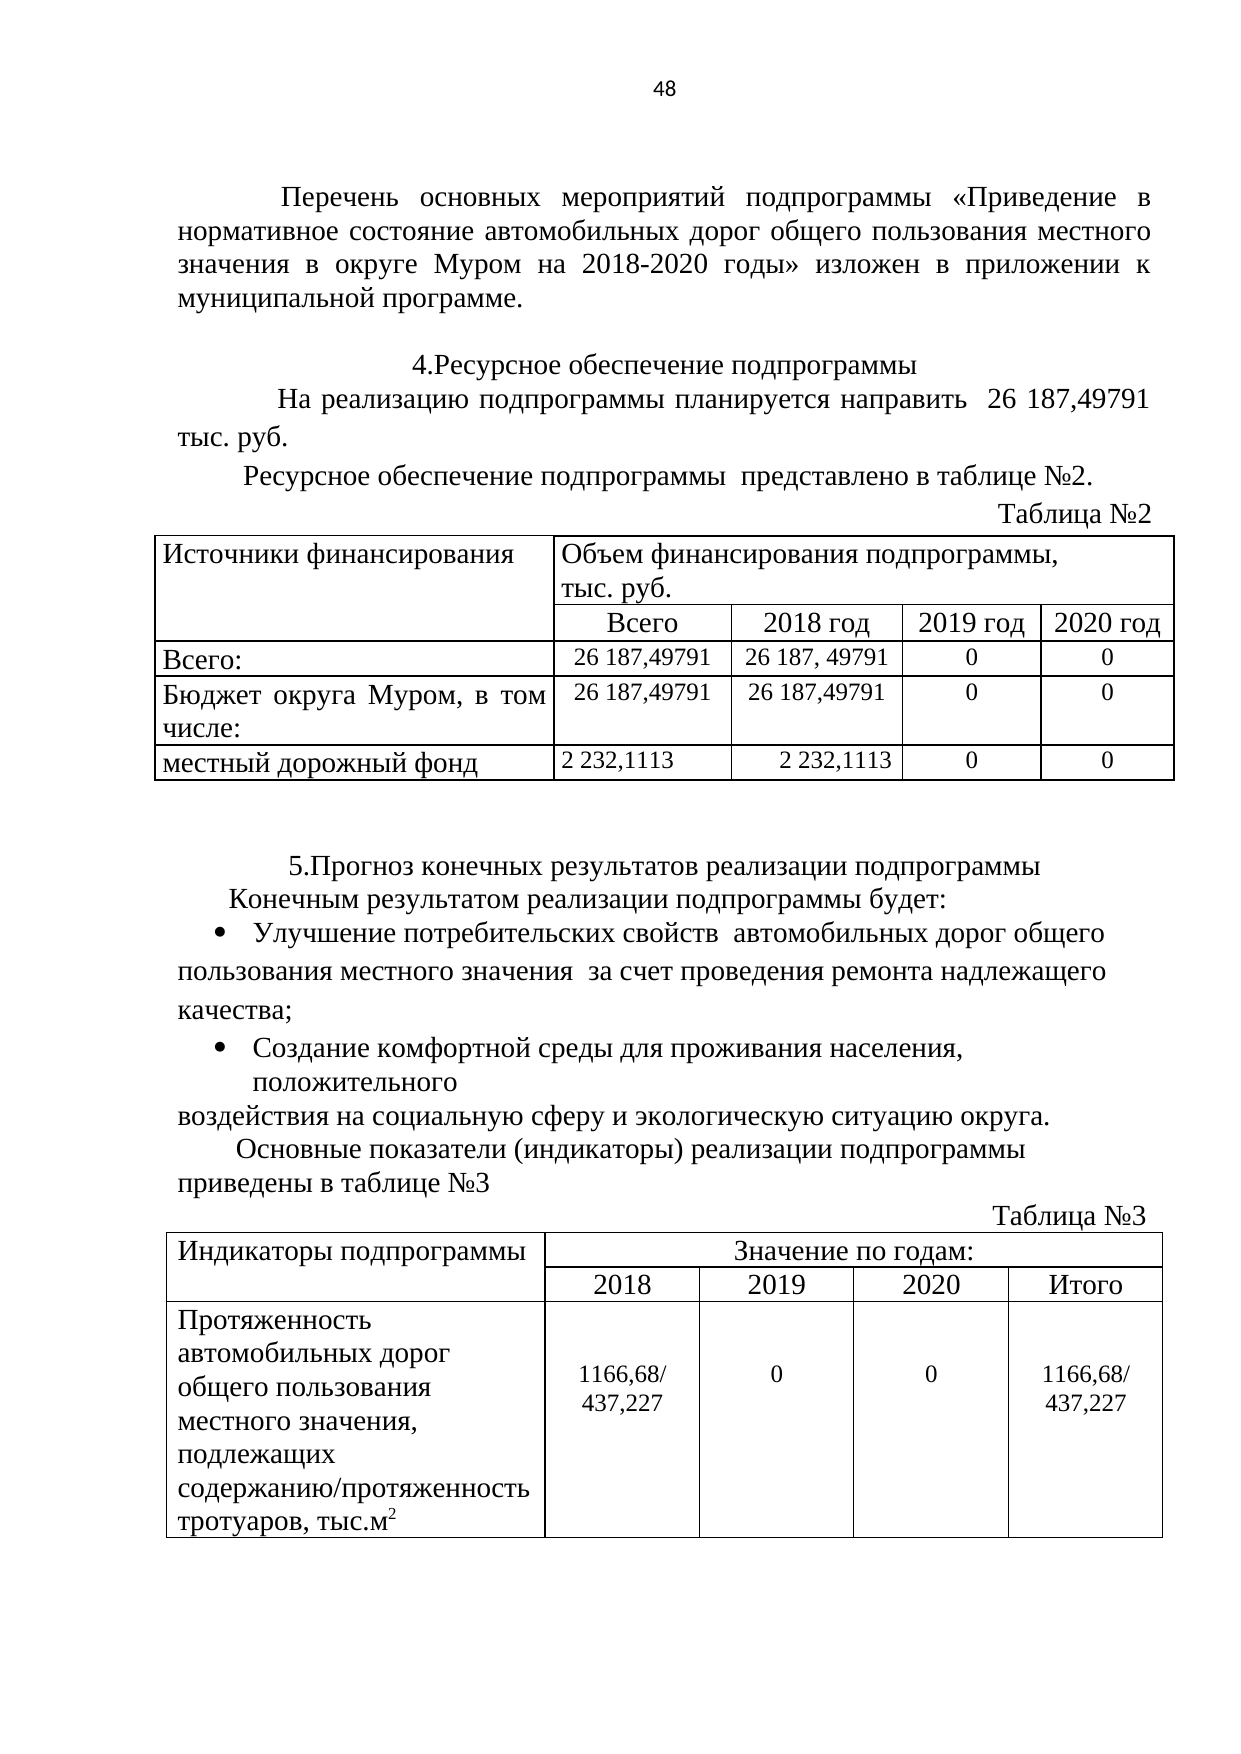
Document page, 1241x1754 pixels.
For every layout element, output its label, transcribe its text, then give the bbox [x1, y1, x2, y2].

text 5.Прогноз конечных результатов реализации подпрограммы [177, 848, 1152, 881]
text Конечным результатом реализации подпрограммы будет: [177, 881, 1152, 915]
table_cell Всего [555, 605, 731, 640]
table_cell 0 [903, 677, 1040, 744]
text пользования местного значения за счет проведения ремонта надлежащего качества; [177, 953, 1152, 1026]
table_cell 0 [1042, 677, 1173, 744]
table_cell 0 [700, 1302, 853, 1537]
text Таблица №2 [177, 496, 1152, 530]
table_cell Бюджет округа Муром, в том числе: [156, 677, 553, 744]
text Таблица №3 [177, 1198, 1152, 1232]
text 4.Ресурсное обеспечение подпрограммы [177, 347, 1152, 381]
list Улучшение потребительских свойств автомобильных дорог общего [215, 915, 1152, 948]
text воздействия на социальную сферу и экологическую ситуацию округа. [177, 1098, 1152, 1131]
table_cell 2020 год [1042, 605, 1173, 640]
table_cell 2 232,1113 [555, 746, 731, 779]
table_cell 2019 [700, 1268, 853, 1301]
table_header Источники финансирования [156, 536, 553, 640]
table_cell 0 [1042, 746, 1173, 779]
table_cell 2018 [546, 1268, 699, 1301]
table_cell 1166,68/ 437,227 [1009, 1302, 1162, 1537]
table_cell 0 [1042, 642, 1173, 675]
table_cell 2019 год [903, 605, 1040, 640]
table_cell 26 187, 49791 [732, 642, 902, 675]
table_header Индикаторы подпрограммы [167, 1233, 544, 1301]
table_header Объем финансирования подпрограммы, тыс. руб. [555, 537, 1173, 603]
table_cell 0 [854, 1302, 1008, 1537]
table_cell 26 187,49791 [732, 677, 902, 744]
text На реализацию подпрограммы планируется направить 26 187,49791 тыс. руб. [177, 381, 1152, 453]
text Перечень основных мероприятий подпрограммы «Приведение в нормативное состояние автомобильных дорог общего пользования местного значения в округе Муром на 2018-2020 годы» изложен в приложении к муниципальной программе. [177, 179, 1152, 314]
table_cell 2018 год [732, 605, 902, 640]
table_cell Протяженность автомобильных дорог общего пользования местного значения, подлежащих содержанию/протяженность тротуаров, тыс.м2 [167, 1302, 544, 1537]
table_cell 0 [903, 642, 1040, 675]
table_cell 2020 [854, 1268, 1008, 1301]
table_cell 26 187,49791 [555, 642, 731, 675]
table_cell 1166,68/ 437,227 [546, 1302, 699, 1537]
table_cell 0 [903, 746, 1040, 779]
table_cell 26 187,49791 [555, 677, 731, 744]
table_cell Итого [1009, 1268, 1162, 1301]
list Создание комфортной среды для проживания населения, положительного [215, 1031, 1152, 1098]
table_header Значение по годам: [546, 1233, 1162, 1266]
table_cell местный дорожный фонд [156, 746, 553, 779]
table_cell Всего: [156, 642, 553, 675]
text Ресурсное обеспечение подпрограммы представлено в таблице №2. [177, 458, 1152, 491]
text Основные показатели (индикаторы) реализации подпрограммы приведены в таблице №3 [177, 1131, 1152, 1198]
table_cell 2 232,1113 [732, 746, 902, 779]
